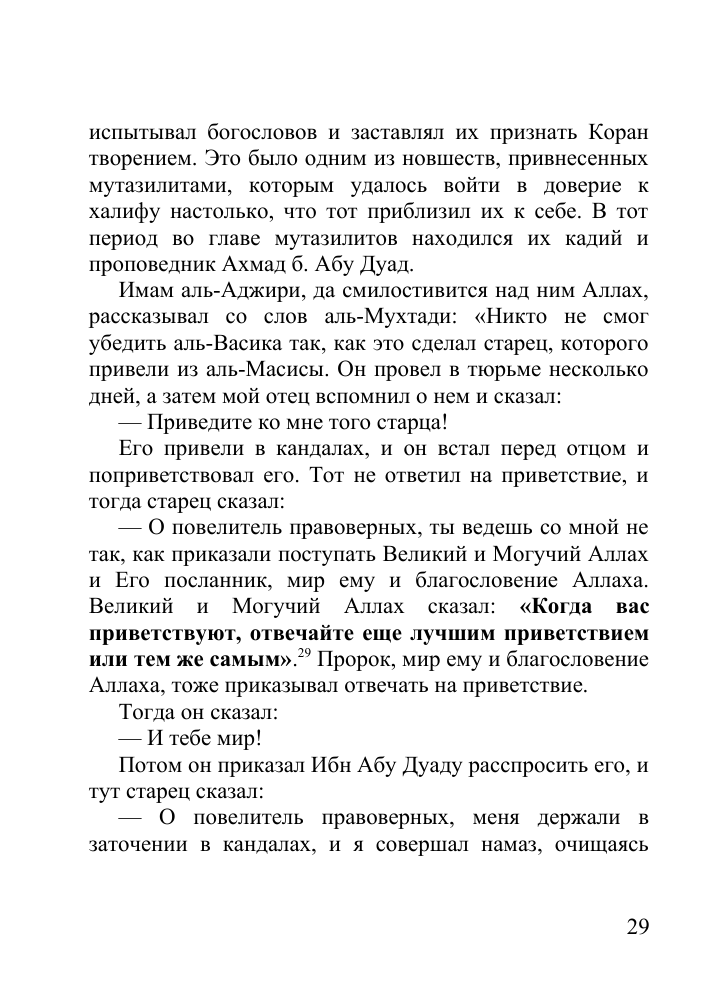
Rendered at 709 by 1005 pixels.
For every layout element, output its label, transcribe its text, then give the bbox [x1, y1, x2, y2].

text Имам аль-Аджири, да смилостивится над ним Аллах, рассказывал со слов аль-Мухтади: «Никто не смог убедить аль-Васика так, как это сделал старец, которого привели из аль-Масисы. Он провел в тюрьме несколько дней, а затем мой отец вспомнил о нем и сказал: [89, 276, 650, 408]
text — Приведите ко мне того старца! [89, 408, 650, 434]
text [89, 803, 650, 856]
text Потом он приказал Ибн Абу Дуаду расспросить его, и тут старец сказал: [89, 751, 650, 803]
text — О повелитель правоверных, ты ведешь со мной не так, как приказали поступать Великий и Могучий Аллах и Его посланник, мир ему и благословение Аллаха. Великий и Могучий Аллах сказал: «Когда вас приветствуют, отвечайте еще лучшим приветствием или тем же самым». Пророк, мир ему и благословение Аллаха, тоже приказывал отвечать на приветствие. [89, 513, 650, 698]
text — И тебе мир! [89, 724, 650, 751]
text Тогда он сказал: [89, 698, 650, 724]
text Его привели в кандалах, и он встал перед отцом и поприветствовал его. Тот не ответил на приветствие, и тогда старец сказал: [89, 434, 650, 513]
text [89, 118, 650, 276]
